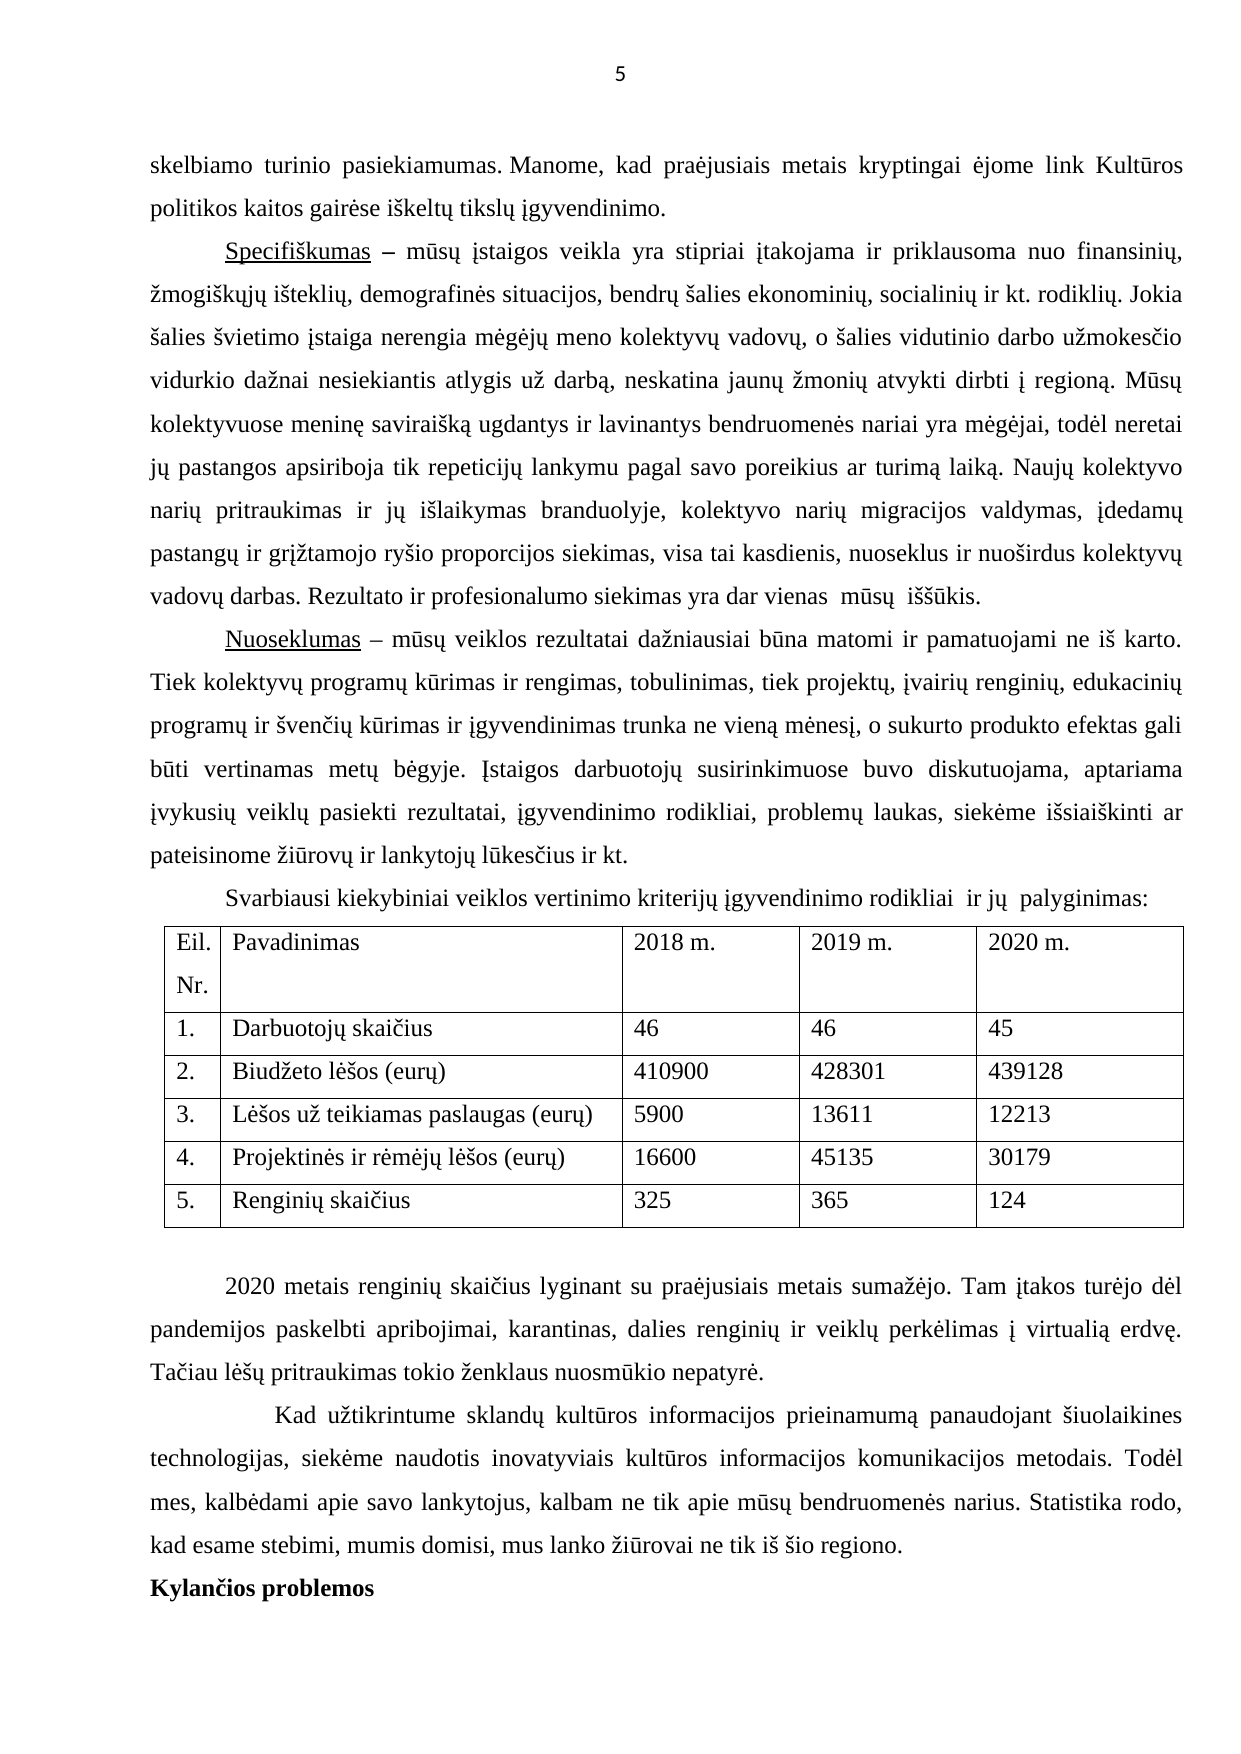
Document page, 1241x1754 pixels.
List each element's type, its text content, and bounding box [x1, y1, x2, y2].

table_cell 410900 [623, 1056, 799, 1098]
table_cell 124 [977, 1185, 1183, 1227]
text 2020 metais renginių skaičius lyginant su praėjusiais metais sumažėjo. Tam įtakos turėjo dėl pandemijos paskelbti apribojimai, karantinas, dalies renginių ir veiklų perkėlimas į virtualią erdvę. Tačiau lėšų pritraukimas tokio ženklaus nuosmūkio nepatyrė. [150, 1271, 1184, 1386]
text Kylančios problemos [150, 1573, 1184, 1602]
table_cell 45 [977, 1013, 1183, 1055]
table_cell Lėšos už teikiamas paslaugas (eurų) [221, 1099, 622, 1141]
text Nuoseklumas – mūsų veiklos rezultatai dažniausiai būna matomi ir pamatuojami ne iš karto. Tiek kolektyvų programų kūrimas ir rengimas, tobulinimas, tiek projektų, įvairių renginių, edukacinių programų ir švenčių kūrimas ir įgyvendinimas trunka ne vieną mėnesį, o sukurto produkto efektas gali būti vertinamas metų bėgyje. Įstaigos darbuotojų susirinkimuose buvo diskutuojama, aptariama įvykusių veiklų pasiekti rezultatai, įgyvendinimo rodikliai, problemų laukas, siekėme išsiaiškinti ar pateisinome žiūrovų ir lankytojų lūkesčius ir kt. [150, 624, 1184, 869]
table_cell 439128 [977, 1056, 1183, 1098]
table_cell 365 [800, 1185, 976, 1227]
table_header 2018 m. [623, 927, 799, 1012]
table_cell 3. [165, 1099, 220, 1141]
table_cell 45135 [800, 1142, 976, 1184]
table_cell 5. [165, 1185, 220, 1227]
table_cell 2. [165, 1056, 220, 1098]
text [150, 150, 1184, 222]
table_header 2020 m. [977, 927, 1183, 1012]
table_cell 46 [800, 1013, 976, 1055]
text Specifiškumas – mūsų įstaigos veikla yra stipriai įtakojama ir priklausoma nuo finansinių, žmogiškųjų išteklių, demografinės situacijos, bendrų šalies ekonominių, socialinių ir kt. rodiklių. Jokia šalies švietimo įstaiga nerengia mėgėjų meno kolektyvų vadovų, o šalies vidutinio darbo užmokesčio vidurkio dažnai nesiekiantis atlygis už darbą, neskatina jaunų žmonių atvykti dirbti į regioną. Mūsų kolektyvuose meninę saviraišką ugdantys ir lavinantys bendruomenės nariai yra mėgėjai, todėl neretai jų pastangos apsiriboja tik repeticijų lankymu pagal savo poreikius ar turimą laiką. Naujų kolektyvo narių pritraukimas ir jų išlaikymas branduolyje, kolektyvo narių migracijos valdymas, įdedamų pastangų ir grįžtamojo ryšio proporcijos siekimas, visa tai kasdienis, nuoseklus ir nuoširdus kolektyvų vadovų darbas. Rezultato ir profesionalumo siekimas yra dar vienas mūsų iššūkis. [150, 236, 1184, 610]
table_cell 13611 [800, 1099, 976, 1141]
table_cell 4. [165, 1142, 220, 1184]
table_cell Biudžeto lėšos (eurų) [221, 1056, 622, 1098]
table_cell Renginių skaičius [221, 1185, 622, 1227]
table_cell 5900 [623, 1099, 799, 1141]
table_cell 30179 [977, 1142, 1183, 1184]
table_header Eil. Nr. [165, 927, 220, 1012]
table_cell 16600 [623, 1142, 799, 1184]
table_cell Projektinės ir rėmėjų lėšos (eurų) [221, 1142, 622, 1184]
table_cell 12213 [977, 1099, 1183, 1141]
text Kad užtikrintume sklandų kultūros informacijos prieinamumą panaudojant šiuolaikines technologijas, siekėme naudotis inovatyviais kultūros informacijos komunikacijos metodais. Todėl mes, kalbėdami apie savo lankytojus, kalbam ne tik apie mūsų bendruomenės narius. Statistika rodo, kad esame stebimi, mumis domisi, mus lanko žiūrovai ne tik iš šio regiono. [150, 1400, 1184, 1558]
table_header 2019 m. [800, 927, 976, 1012]
table_cell 46 [623, 1013, 799, 1055]
table_cell Darbuotojų skaičius [221, 1013, 622, 1055]
table_cell 1. [165, 1013, 220, 1055]
table_header Pavadinimas [221, 927, 622, 1012]
table_cell 428301 [800, 1056, 976, 1098]
text Svarbiausi kiekybiniai veiklos vertinimo kriterijų įgyvendinimo rodikliai ir jų palyginimas: [150, 883, 1184, 912]
table_cell 325 [623, 1185, 799, 1227]
